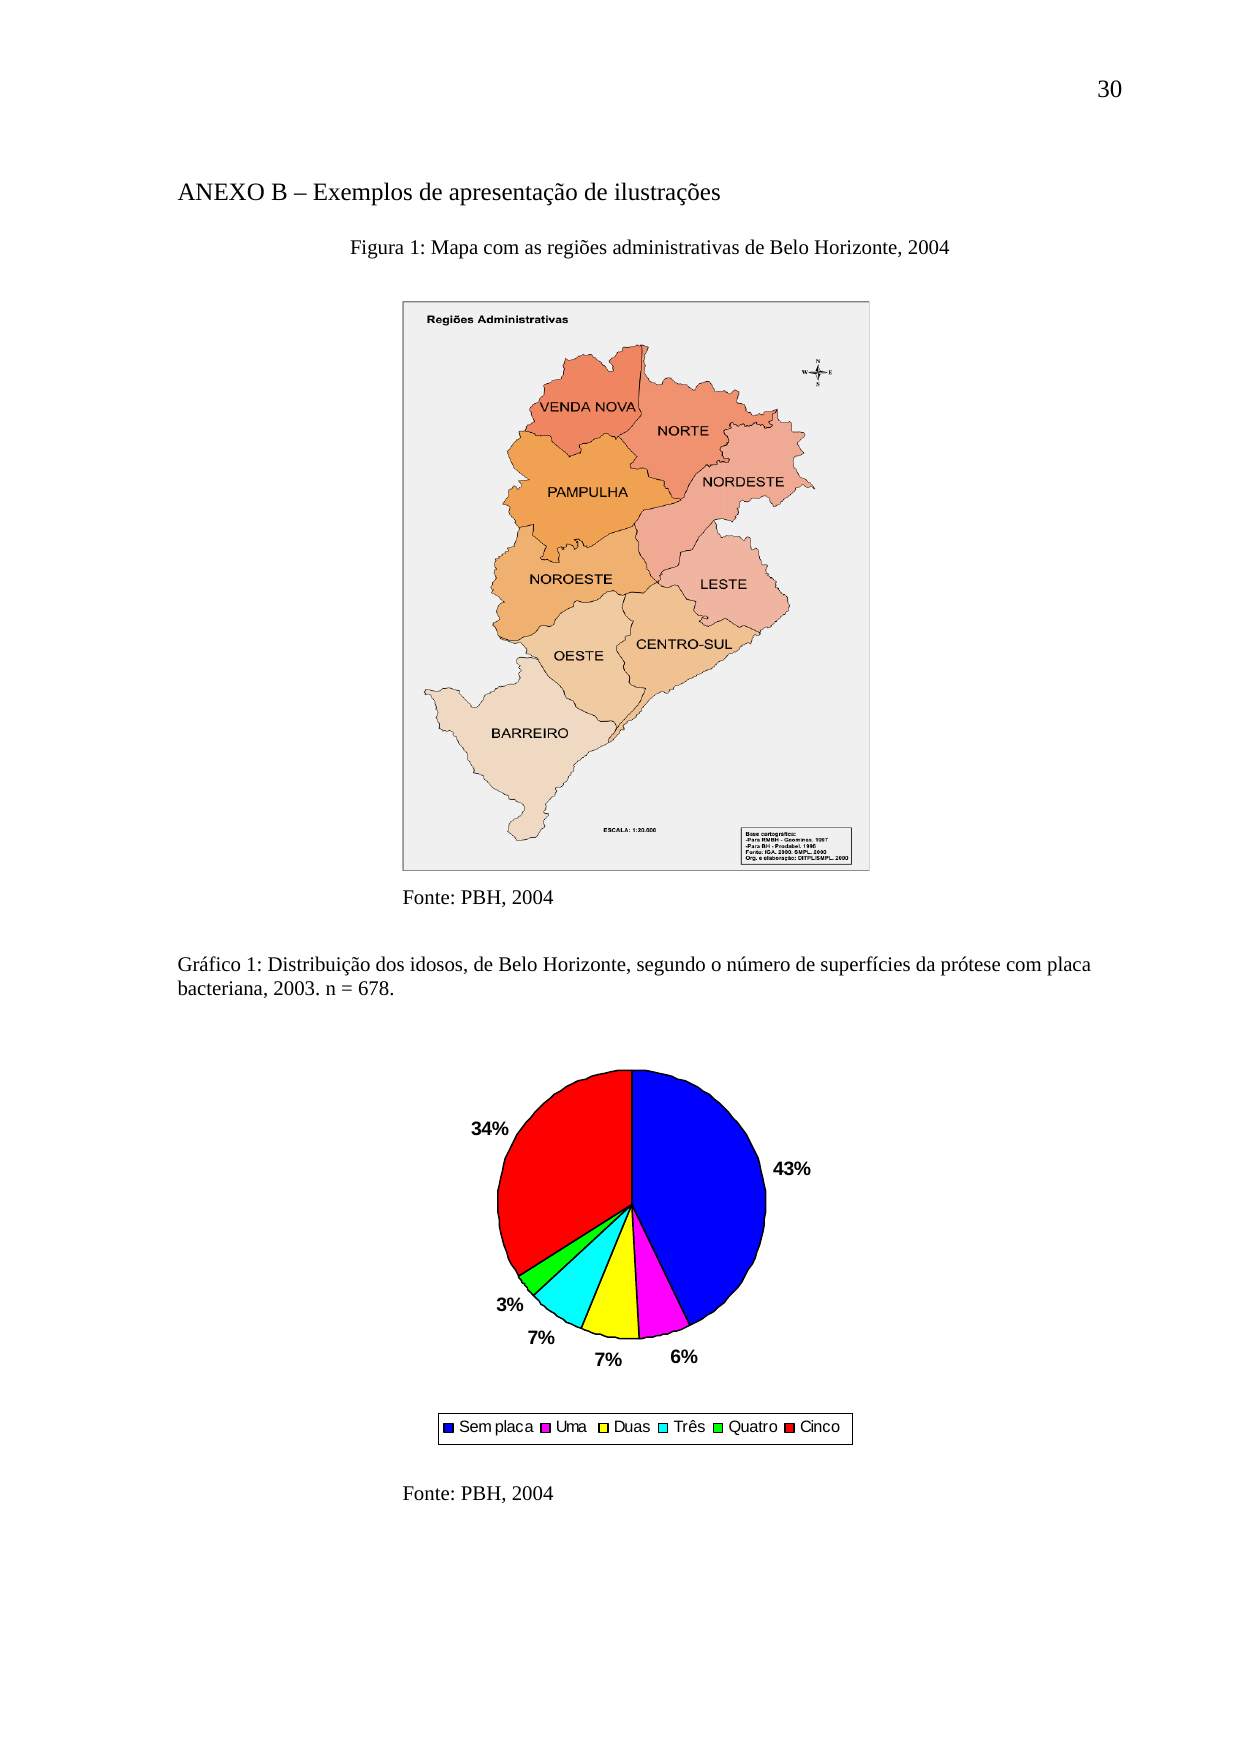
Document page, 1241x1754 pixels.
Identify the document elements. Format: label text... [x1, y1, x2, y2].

picture [402, 301, 870, 871]
text Fonte: PBH, 2004 [402, 1481, 871, 1505]
subtitle ANEXO B – Exemplos de apresentação de ilustrações [177, 177, 1122, 206]
text Gráfico 1: Distribuição dos idosos, de Belo Horizonte, segundo o número de superfícies da prótese com placa bacteriana, 2003. n = 678. [177, 952, 1122, 1000]
text Fonte: PBH, 2004 [402, 885, 871, 909]
text Figura 1: Mapa com as regiões administrativas de Belo Horizonte, 2004 [177, 235, 1122, 259]
